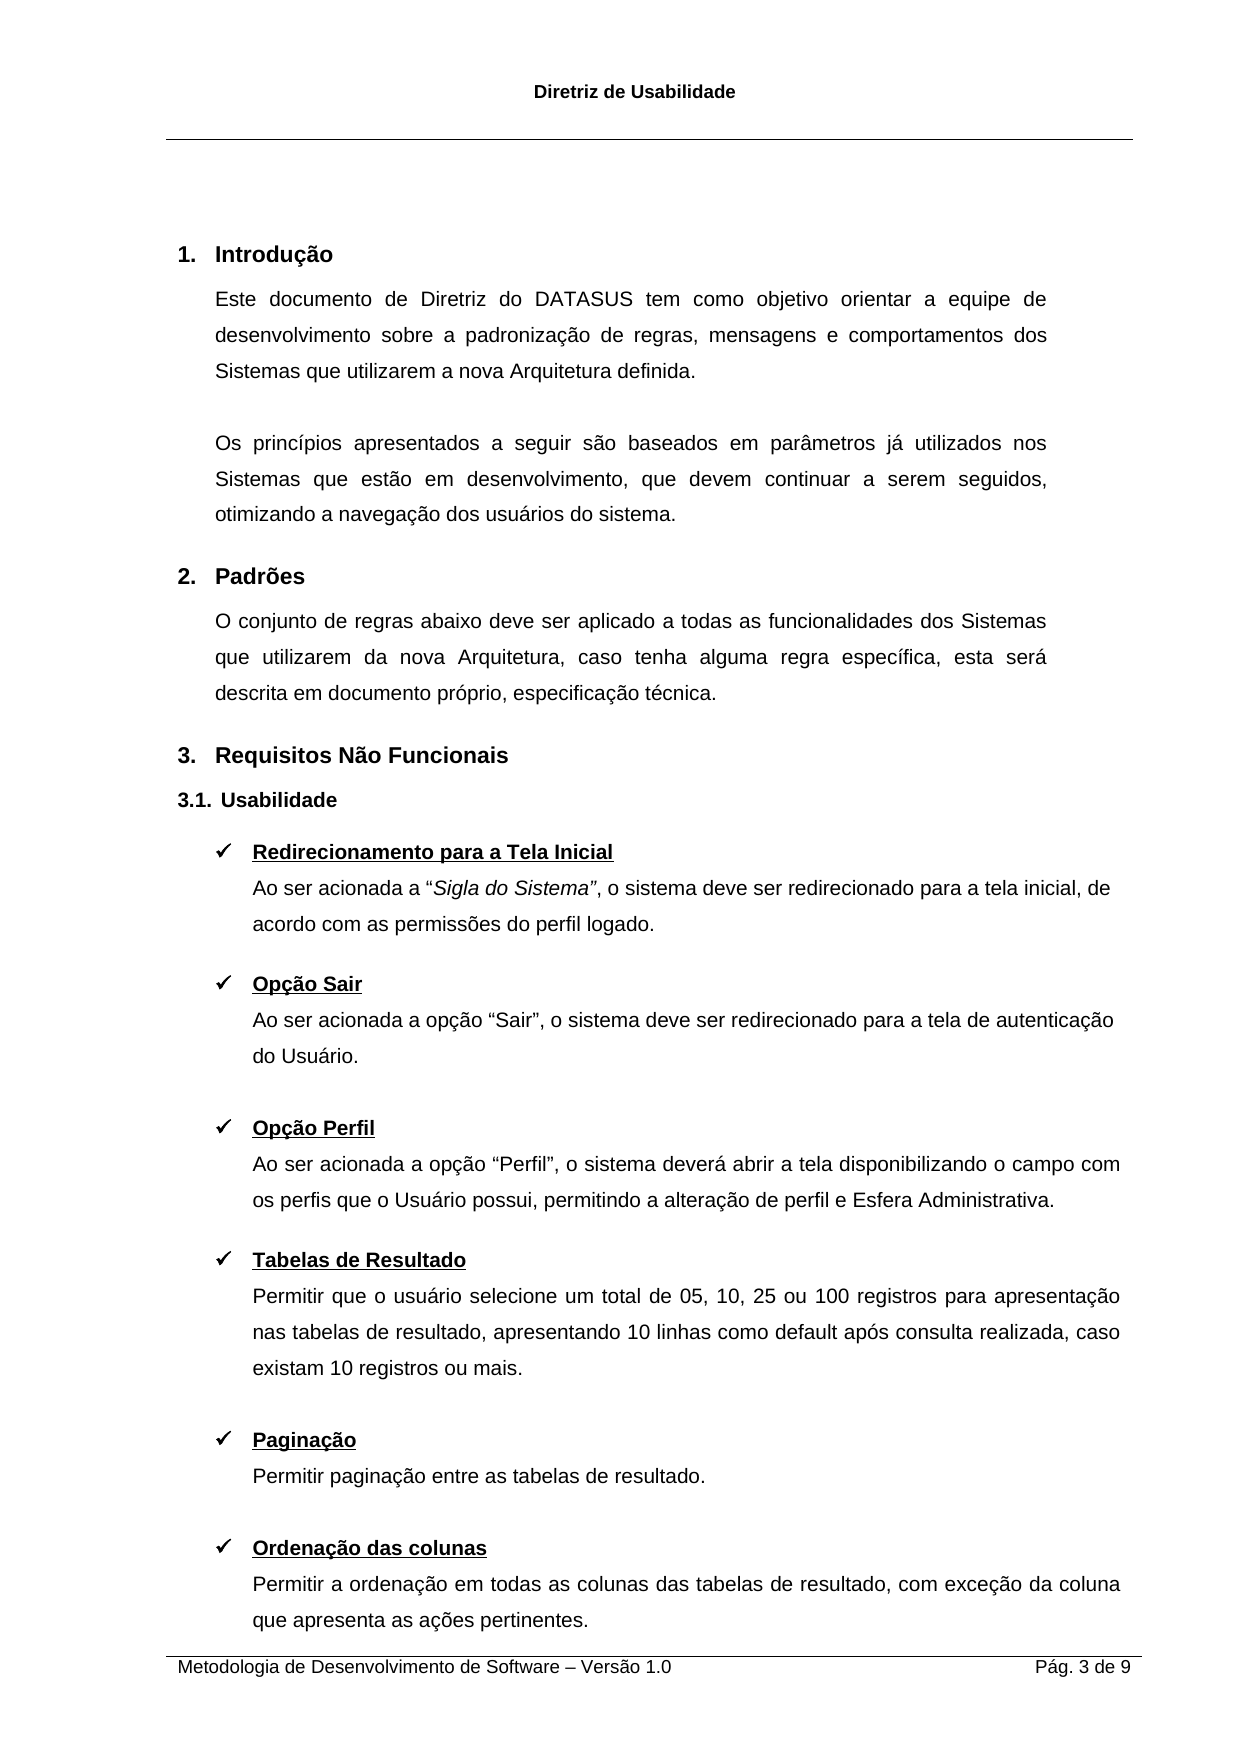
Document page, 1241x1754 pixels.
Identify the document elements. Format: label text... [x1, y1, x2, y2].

list Ordenação das colunas [215, 1536, 1122, 1559]
list Os princípios apresentados a seguir são baseados em parâmetros já utilizados nos Sistemas que estão em desenvolvimento, que devem continuar a serem seguidos, otimizando a navegação dos usuários do sistema. [215, 430, 1048, 526]
list Ao ser acionada a opção “Perfil”, o sistema deverá abrir a tela disponibilizando o campo com os perfis que o Usuário possui, permitindo a alteração de perfil e Esfera Administrativa. [252, 1152, 1122, 1212]
subtitle Padrões [177, 563, 1122, 589]
list Este documento de Diretriz do DATASUS tem como objetivo orientar a equipe de desenvolvimento sobre a padronização de regras, mensagens e comportamentos dos Sistemas que utilizarem a nova Arquitetura definida. [215, 287, 1048, 382]
list Opção Perfil [215, 1116, 1122, 1140]
list Ao ser acionada a opção “Sair”, o sistema deve ser redirecionado para a tela de autenticação do Usuário. [252, 1008, 1122, 1068]
list Paginação [215, 1428, 1122, 1452]
subtitle Requisitos Não Funcionais [177, 742, 1122, 768]
list Permitir a ordenação em todas as colunas das tabelas de resultado, com exceção da coluna que apresenta as ações pertinentes. [252, 1572, 1122, 1631]
subtitle Usabilidade [177, 787, 1122, 811]
list Tabelas de Resultado [215, 1248, 1122, 1272]
list Permitir que o usuário selecione um total de 05, 10, 25 ou 100 registros para apresentação nas tabelas de resultado, apresentando 10 linhas como default após consulta realizada, caso existam 10 registros ou mais. [252, 1284, 1122, 1380]
list Permitir paginação entre as tabelas de resultado. [252, 1464, 1122, 1488]
list Opção Sair [215, 972, 1122, 996]
list Redirecionamento para a Tela Inicial [215, 840, 1122, 864]
list Ao ser acionada a “Sigla do Sistema”, o sistema deve ser redirecionado para a tela inicial, de acordo com as permissões do perfil logado. [252, 876, 1122, 936]
list O conjunto de regras abaixo deve ser aplicado a todas as funcionalidades dos Sistemas que utilizarem da nova Arquitetura, caso tenha alguma regra específica, esta será descrita em documento próprio, especificação técnica. [215, 609, 1048, 705]
subtitle Introdução [177, 241, 1122, 267]
